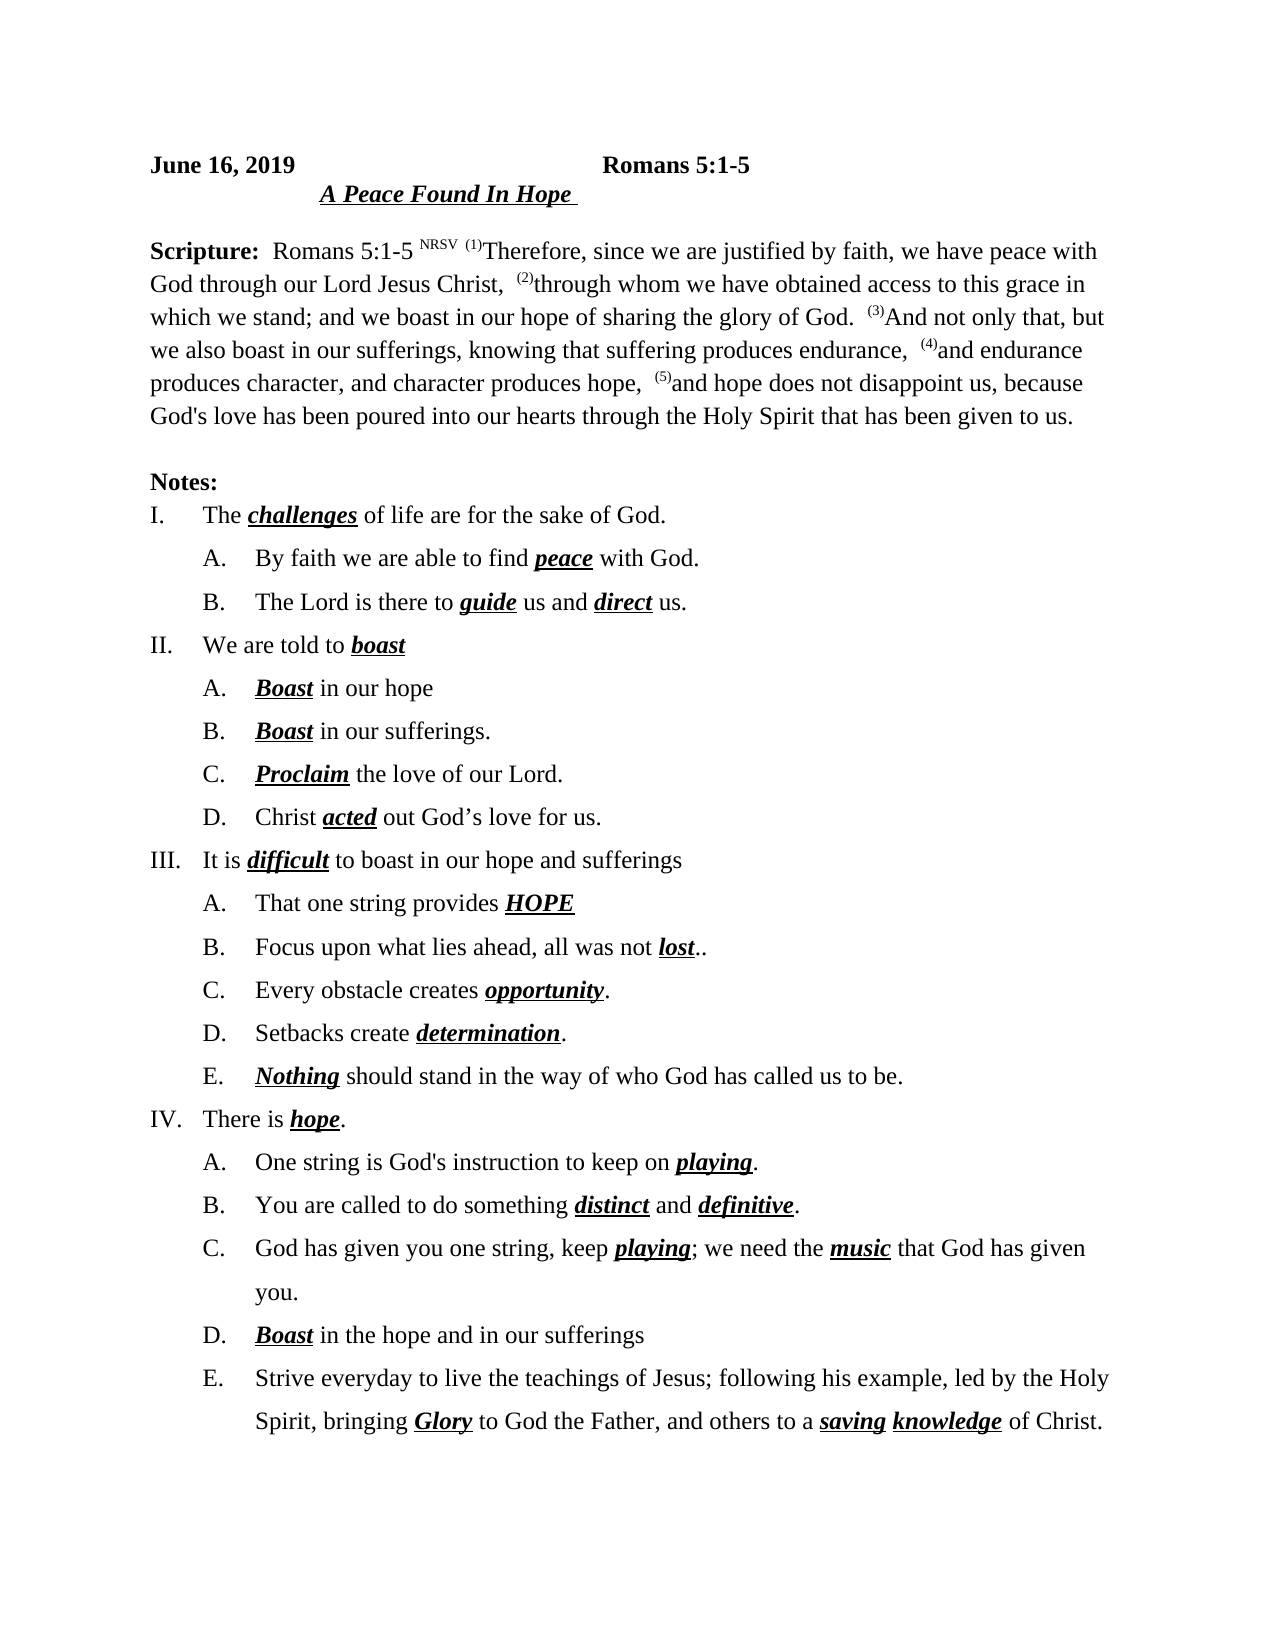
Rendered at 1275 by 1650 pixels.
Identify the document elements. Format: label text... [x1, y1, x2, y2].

list It is difficult to boast in our hope and sufferings [150, 845, 1125, 874]
text June 16, 2019 Romans 5:1-5 [150, 150, 1125, 179]
list That one string provides HOPE [202, 888, 1125, 917]
list Boast in our sufferings. [202, 716, 1125, 745]
list One string is God's instruction to keep on playing. [202, 1147, 1125, 1176]
list Christ acted out God’s love for us. [202, 802, 1125, 831]
list You are called to do something distinct and definitive. [202, 1190, 1125, 1219]
text A Peace Found In Hope [225, 179, 1125, 207]
text Notes: [150, 467, 1125, 496]
list Every obstacle creates opportunity. [202, 975, 1125, 1003]
text Scripture: Romans 5:1-5 NRSV (1)Therefore, since we are justified by faith, we have peace with God through our Lord Jesus Christ, (2)through whom we have obtained access to this grace in which we stand; and we boast in our hope of sharing the glory of God. (3)And not only that, but we also boast in our sufferings, knowing that suffering produces endurance, (4)and endurance produces character, and character produces hope, (5)and hope does not disappoint us, because God's love has been poured into our hearts through the Holy Spirit that has been given to us. [150, 236, 1125, 430]
list There is hope. [150, 1104, 1125, 1133]
list Proclaim the love of our Lord. [202, 759, 1125, 788]
list The Lord is there to guide us and direct us. [202, 587, 1125, 615]
list Strive everyday to live the teachings of Jesus; following his example, led by the Holy Spirit, bringing Glory to God the Father, and others to a saving knowledge of Christ. [202, 1363, 1125, 1435]
list Nothing should stand in the way of who God has called us to be. [202, 1061, 1125, 1090]
list Focus upon what lies ahead, all was not lost.. [202, 932, 1125, 960]
list By faith we are able to find peace with God. [202, 543, 1125, 572]
list We are told to boast [150, 630, 1125, 658]
list Boast in the hope and in our sufferings [202, 1320, 1125, 1348]
list Setbacks create determination. [202, 1018, 1125, 1047]
list God has given you one string, keep playing; we need the music that God has given you. [202, 1233, 1125, 1305]
list Boast in our hope [202, 673, 1125, 702]
list The challenges of life are for the sake of God. [150, 500, 1125, 529]
